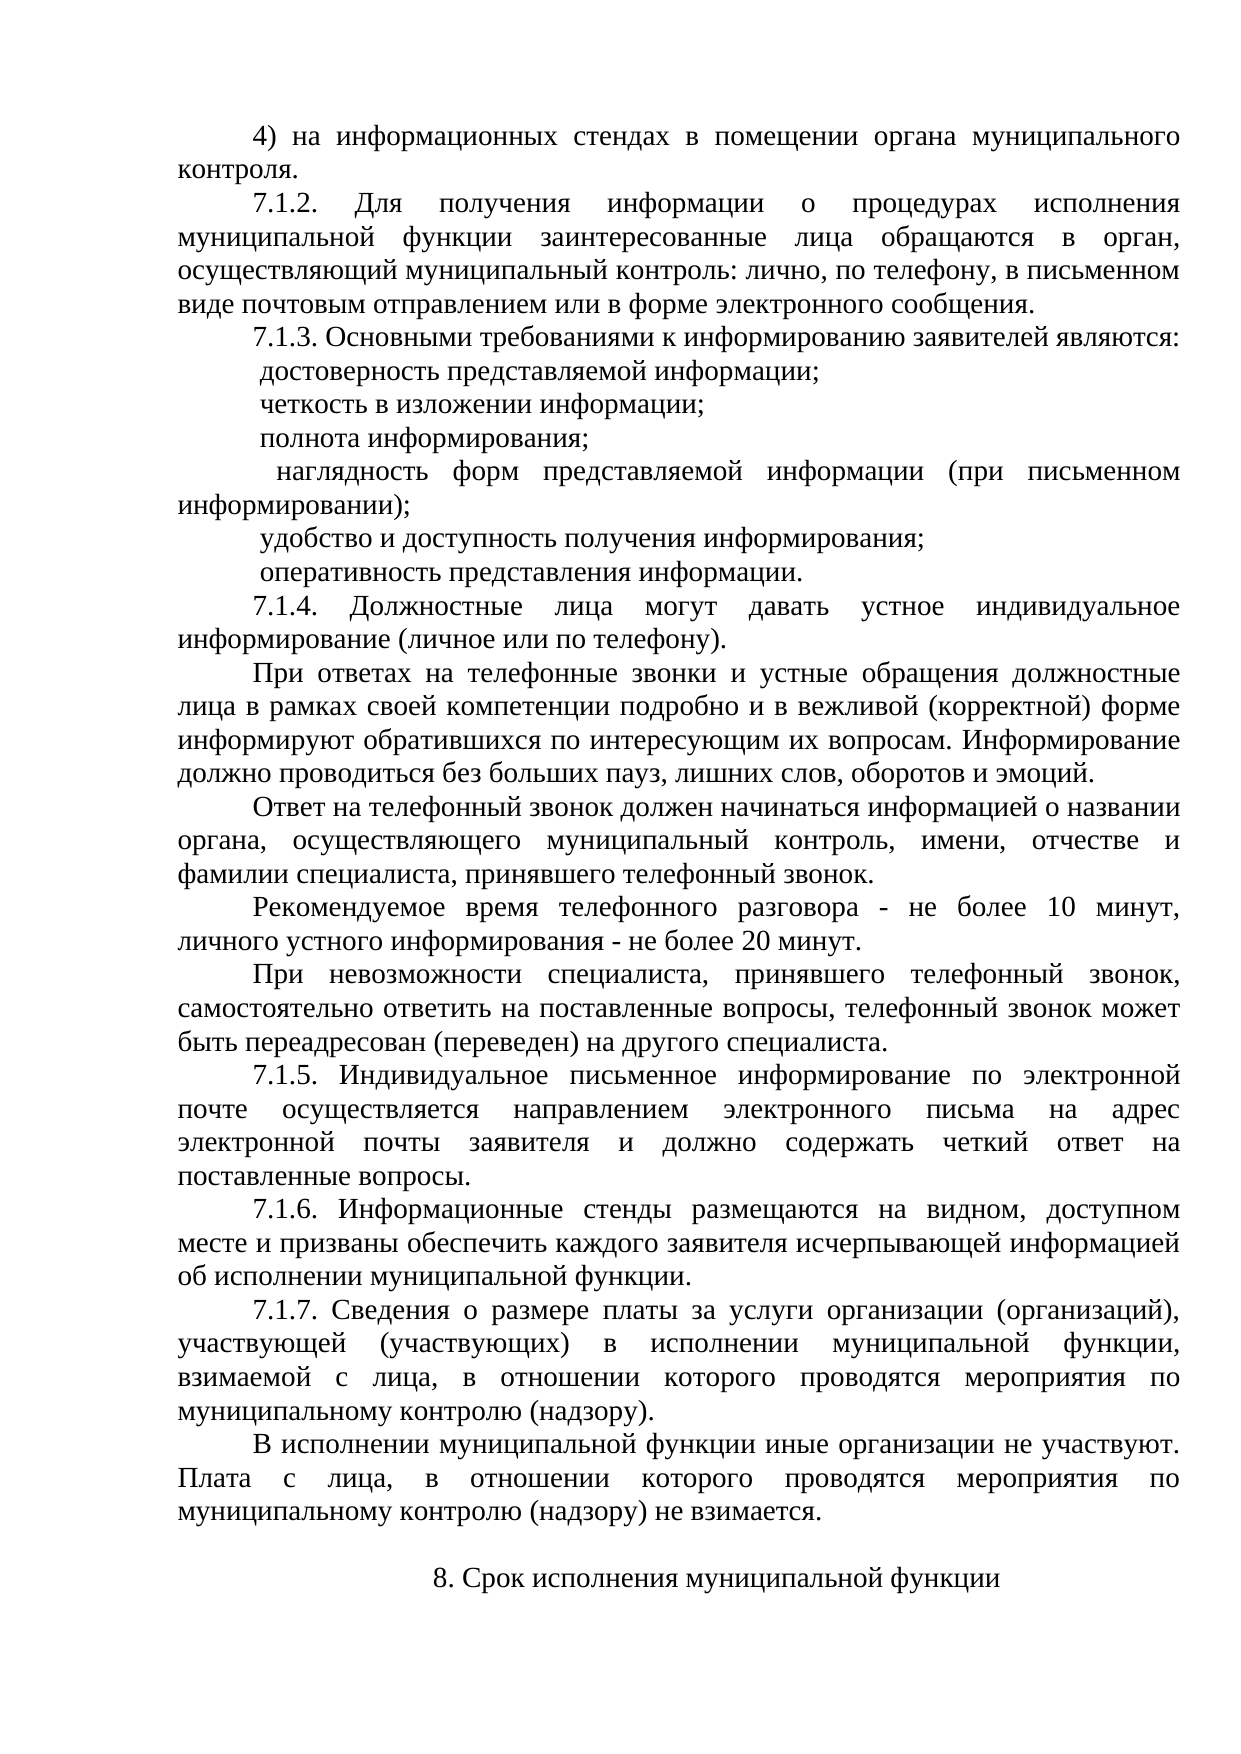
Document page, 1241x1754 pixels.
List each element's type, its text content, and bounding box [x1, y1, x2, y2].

text 7.1.2. Для получения информации о процедурах исполнения муниципальной функции заинтересованные лица обращаются в орган, осуществляющий муниципальный контроль: лично, по телефону, в письменном виде почтовым отправлением или в форме электронного сообщения. [177, 185, 1181, 319]
text оперативность представления информации. [177, 554, 1181, 588]
text 4) на информационных стендах в помещении органа муниципального контроля. [177, 118, 1181, 185]
text При невозможности специалиста, принявшего телефонный звонок, самостоятельно ответить на поставленные вопросы, телефонный звонок может быть переадресован (переведен) на другого специалиста. [177, 957, 1181, 1057]
text Ответ на телефонный звонок должен начинаться информацией о названии органа, осуществляющего муниципальный контроль, имени, отчестве и фамилии специалиста, принявшего телефонный звонок. [177, 789, 1181, 889]
text 7.1.3. Основными требованиями к информированию заявителей являются: [177, 319, 1181, 353]
text 7.1.4. Должностные лица могут давать устное индивидуальное информирование (личное или по телефону). [177, 588, 1181, 655]
text наглядность форм представляемой информации (при письменном информировании); [177, 453, 1181, 521]
text удобство и доступность получения информирования; [177, 521, 1181, 554]
text 7.1.6. Информационные стенды размещаются на видном, доступном месте и призваны обеспечить каждого заявителя исчерпывающей информацией об исполнении муниципальной функции. [177, 1191, 1181, 1292]
text В исполнении муниципальной функции иные организации не участвуют. Плата с лица, в отношении которого проводятся мероприятия по муниципальному контролю (надзору) не взимается. [177, 1426, 1181, 1527]
text 8. Срок исполнения муниципальной функции [177, 1560, 1181, 1594]
text При ответах на телефонные звонки и устные обращения должностные лица в рамках своей компетенции подробно и в вежливой (корректной) форме информируют обратившихся по интересующим их вопросам. Информирование должно проводиться без больших пауз, лишних слов, оборотов и эмоций. [177, 655, 1181, 789]
text полнота информирования; [177, 420, 1181, 453]
text 7.1.5. Индивидуальное письменное информирование по электронной почте осуществляется направлением электронного письма на адрес электронной почты заявителя и должно содержать четкий ответ на поставленные вопросы. [177, 1057, 1181, 1191]
text достоверность представляемой информации; [177, 353, 1181, 386]
text четкость в изложении информации; [177, 386, 1181, 420]
text 7.1.7. Сведения о размере платы за услуги организации (организаций), участвующей (участвующих) в исполнении муниципальной функции, взимаемой с лица, в отношении которого проводятся мероприятия по муниципальному контролю (надзору). [177, 1292, 1181, 1426]
text Рекомендуемое время телефонного разговора - не более 10 минут, личного устного информирования - не более 20 минут. [177, 889, 1181, 957]
